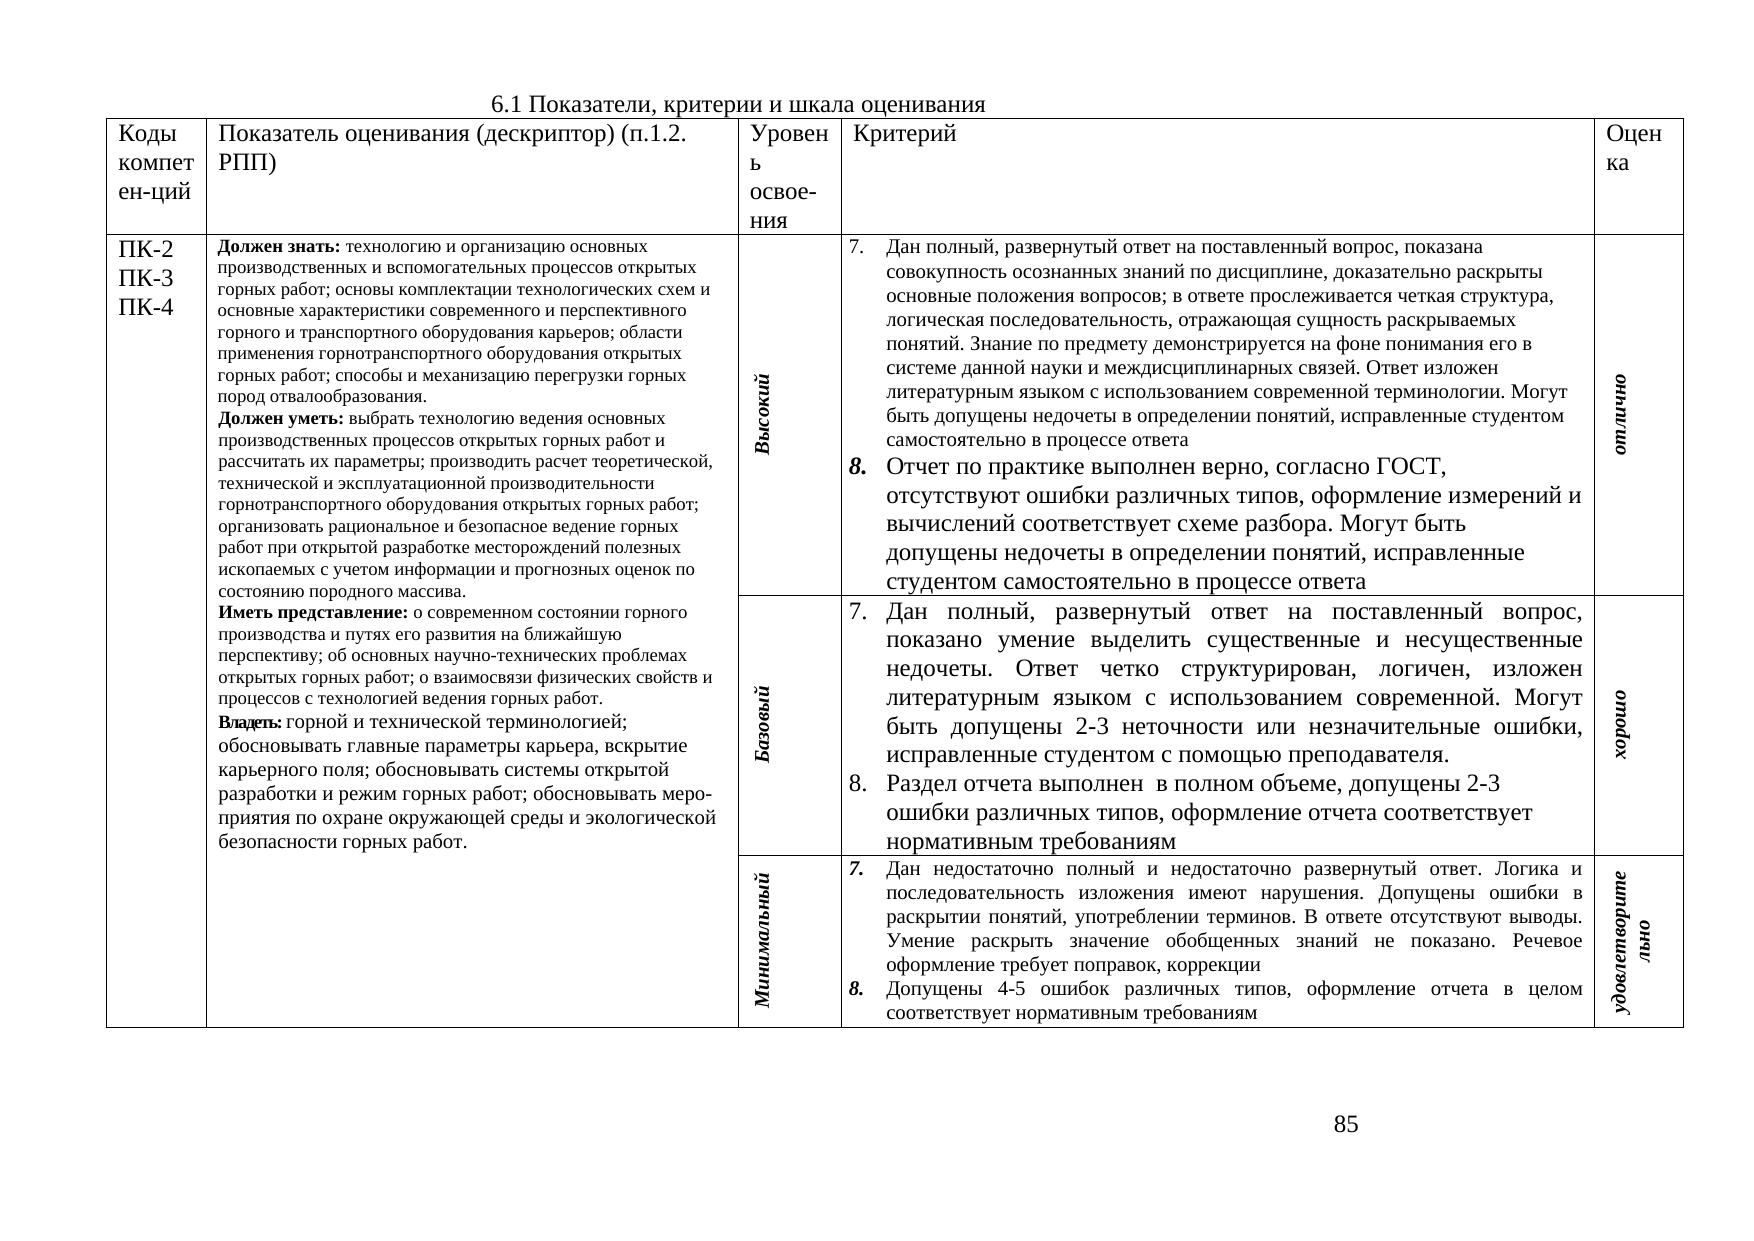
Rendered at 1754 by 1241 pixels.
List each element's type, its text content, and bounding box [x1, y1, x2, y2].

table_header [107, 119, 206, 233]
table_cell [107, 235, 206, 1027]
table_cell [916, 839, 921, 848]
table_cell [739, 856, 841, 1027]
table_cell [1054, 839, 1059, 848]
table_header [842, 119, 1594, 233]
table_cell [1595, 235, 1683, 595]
text 6.1 Показатели, критерии и шкала оценивания [118, 89, 1358, 117]
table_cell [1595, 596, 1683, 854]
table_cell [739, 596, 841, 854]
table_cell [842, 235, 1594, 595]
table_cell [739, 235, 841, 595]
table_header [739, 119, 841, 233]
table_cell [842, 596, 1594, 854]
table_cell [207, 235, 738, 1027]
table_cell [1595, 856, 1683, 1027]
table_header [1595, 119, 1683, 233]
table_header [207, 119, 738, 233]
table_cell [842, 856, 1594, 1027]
